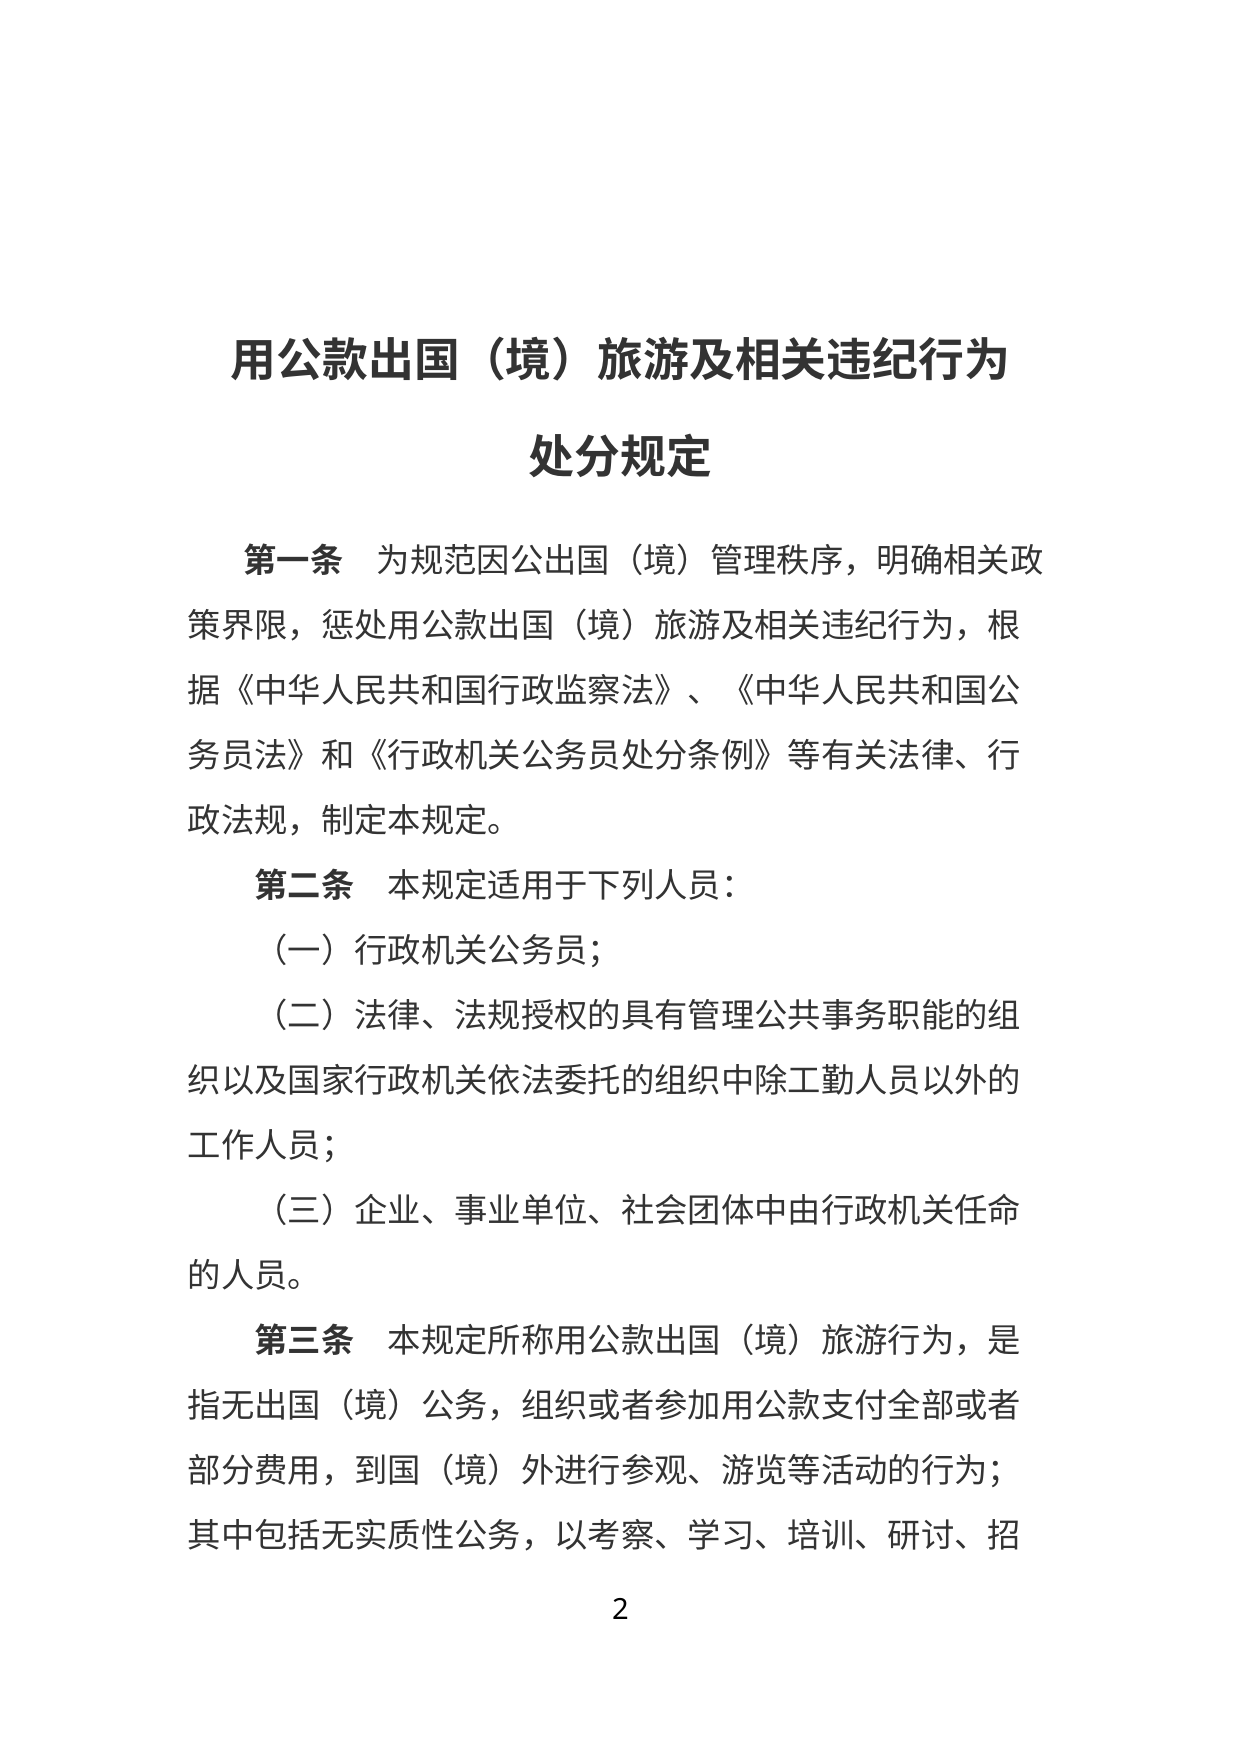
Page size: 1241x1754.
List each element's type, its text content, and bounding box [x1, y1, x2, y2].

text 处分规定 [187, 405, 1053, 502]
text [187, 526, 1053, 1566]
text 用公款出国（境）旅游及相关违纪行为 [187, 307, 1053, 405]
